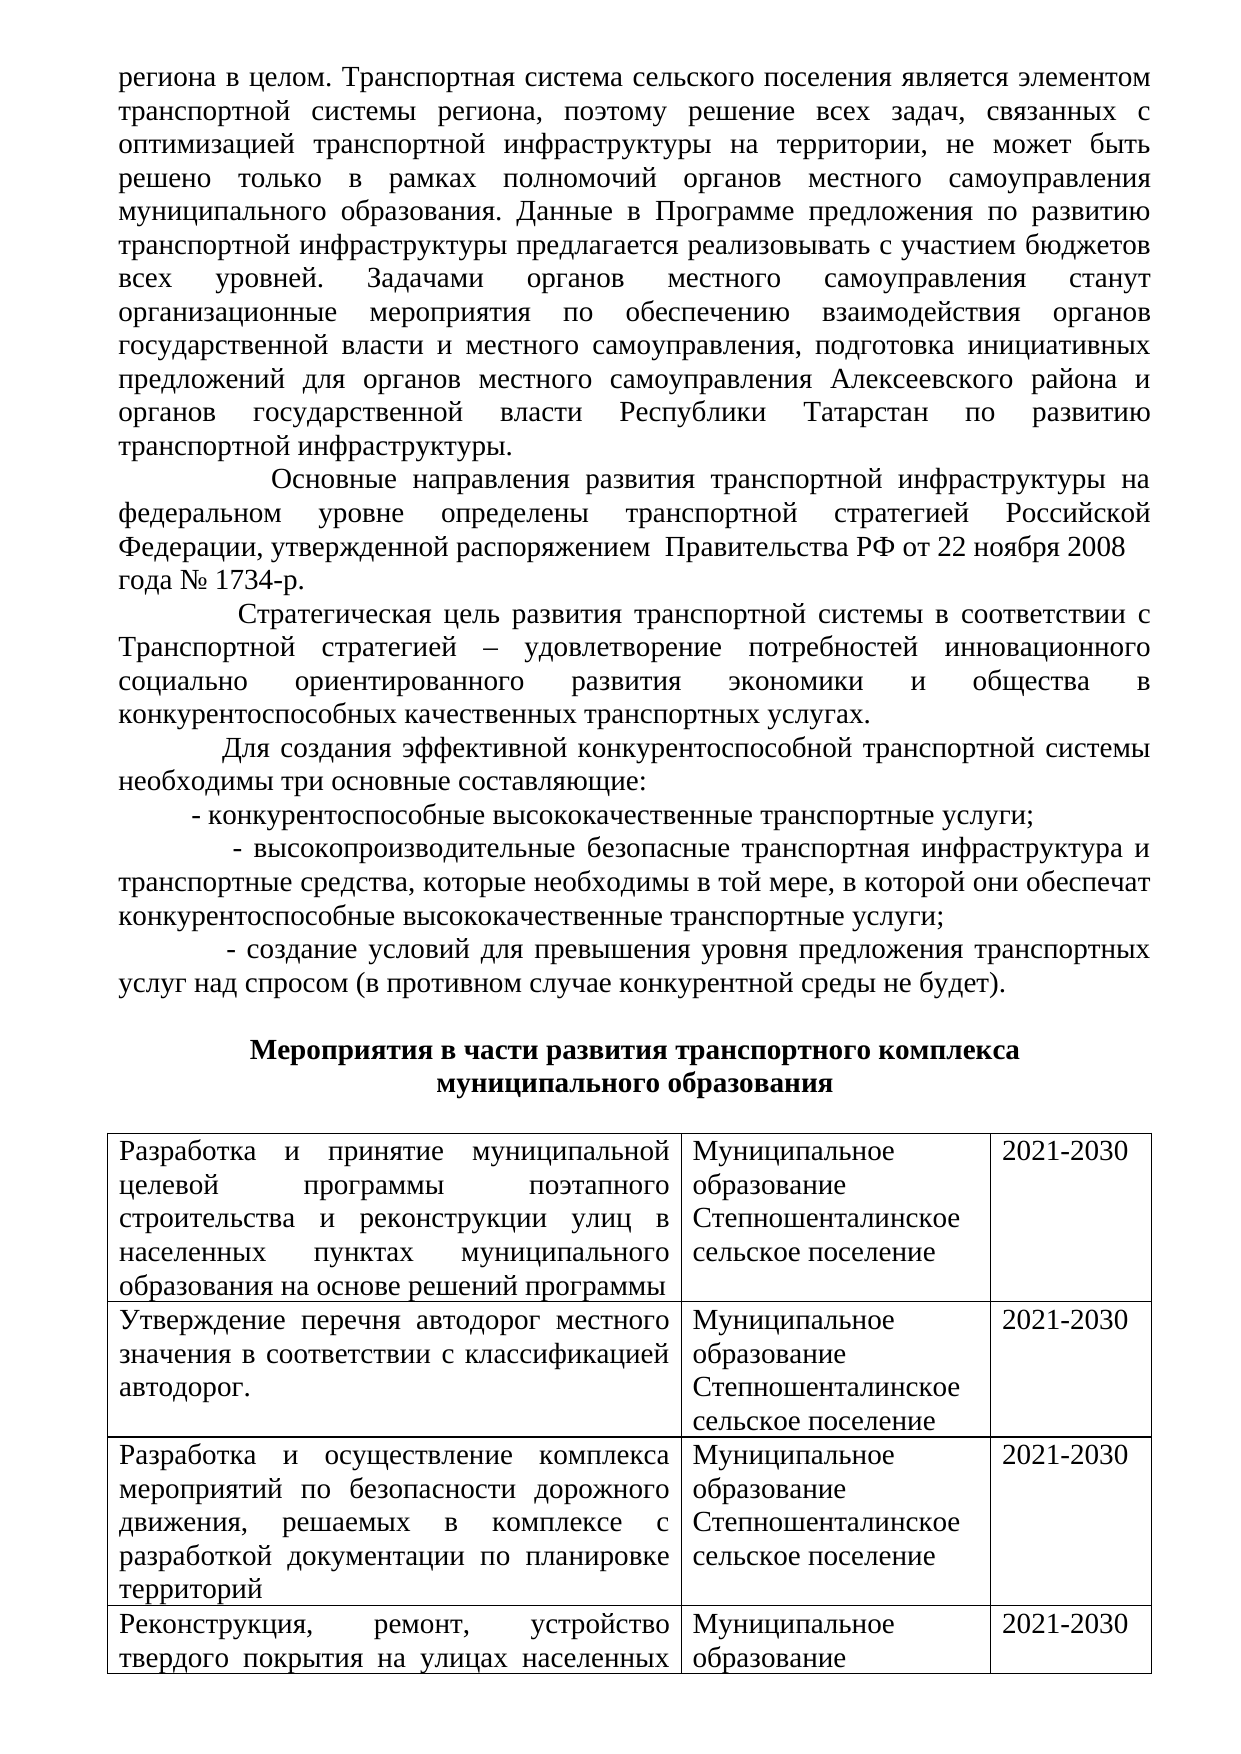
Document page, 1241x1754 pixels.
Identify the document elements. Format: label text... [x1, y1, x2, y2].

table_cell Муниципальное образование Степношенталинское сельское поселение [682, 1438, 990, 1605]
text - конкурентоспособные высококачественные транспортные услуги; [118, 797, 1152, 831]
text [118, 59, 1152, 462]
table_header 2021-2030 [991, 1134, 1151, 1301]
text - высокопроизводительные безопасные транспортная инфраструктура и транспортные средства, которые необходимы в той мере, в которой они обеспечат конкурентоспособные высококачественные транспортные услуги; [118, 831, 1152, 931]
text - создание условий для превышения уровня предложения транспортных услуг над спросом (в противном случае конкурентной среды не будет). [118, 931, 1152, 998]
table_cell Муниципальное образование Степношенталинское сельское поселение [682, 1302, 990, 1436]
table_cell Разработка и осуществление комплекса мероприятий по безопасности дорожного движения, решаемых в комплексе с разработкой документации по планировке территорий [108, 1438, 681, 1605]
table_header Муниципальное образование Степношенталинское сельское поселение [682, 1134, 990, 1301]
table_cell Утверждение перечня автодорог местного значения в соответствии с классификацией автодорог. [108, 1302, 681, 1436]
text Основные направления развития транспортной инфраструктуры на федеральном уровне определены транспортной стратегией Российской Федерации, утвержденной распоряжением Правительства РФ от 22 ноября 2008 [118, 462, 1152, 562]
table_cell 2021-2030 [991, 1302, 1151, 1436]
text Мероприятия в части развития транспортного комплекса [118, 1032, 1152, 1065]
table_cell 2021-2030 [991, 1606, 1151, 1673]
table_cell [682, 1606, 990, 1673]
text Для создания эффективной конкурентоспособной транспортной системы необходимы три основные составляющие: [118, 730, 1152, 797]
table_cell 2021-2030 [991, 1438, 1151, 1605]
table_header Разработка и принятие муниципальной целевой программы поэтапного строительства и реконструкции улиц в населенных пунктах муниципального образования на основе решений программы [108, 1134, 681, 1301]
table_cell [108, 1606, 681, 1673]
text муниципального образования [118, 1065, 1152, 1099]
text года № 1734-р. [118, 562, 1152, 596]
text Стратегическая цель развития транспортной системы в соответствии с Транспортной стратегией – удовлетворение потребностей инновационного социально ориентированного развития экономики и общества в конкурентоспособных качественных транспортных услугах. [118, 596, 1152, 730]
